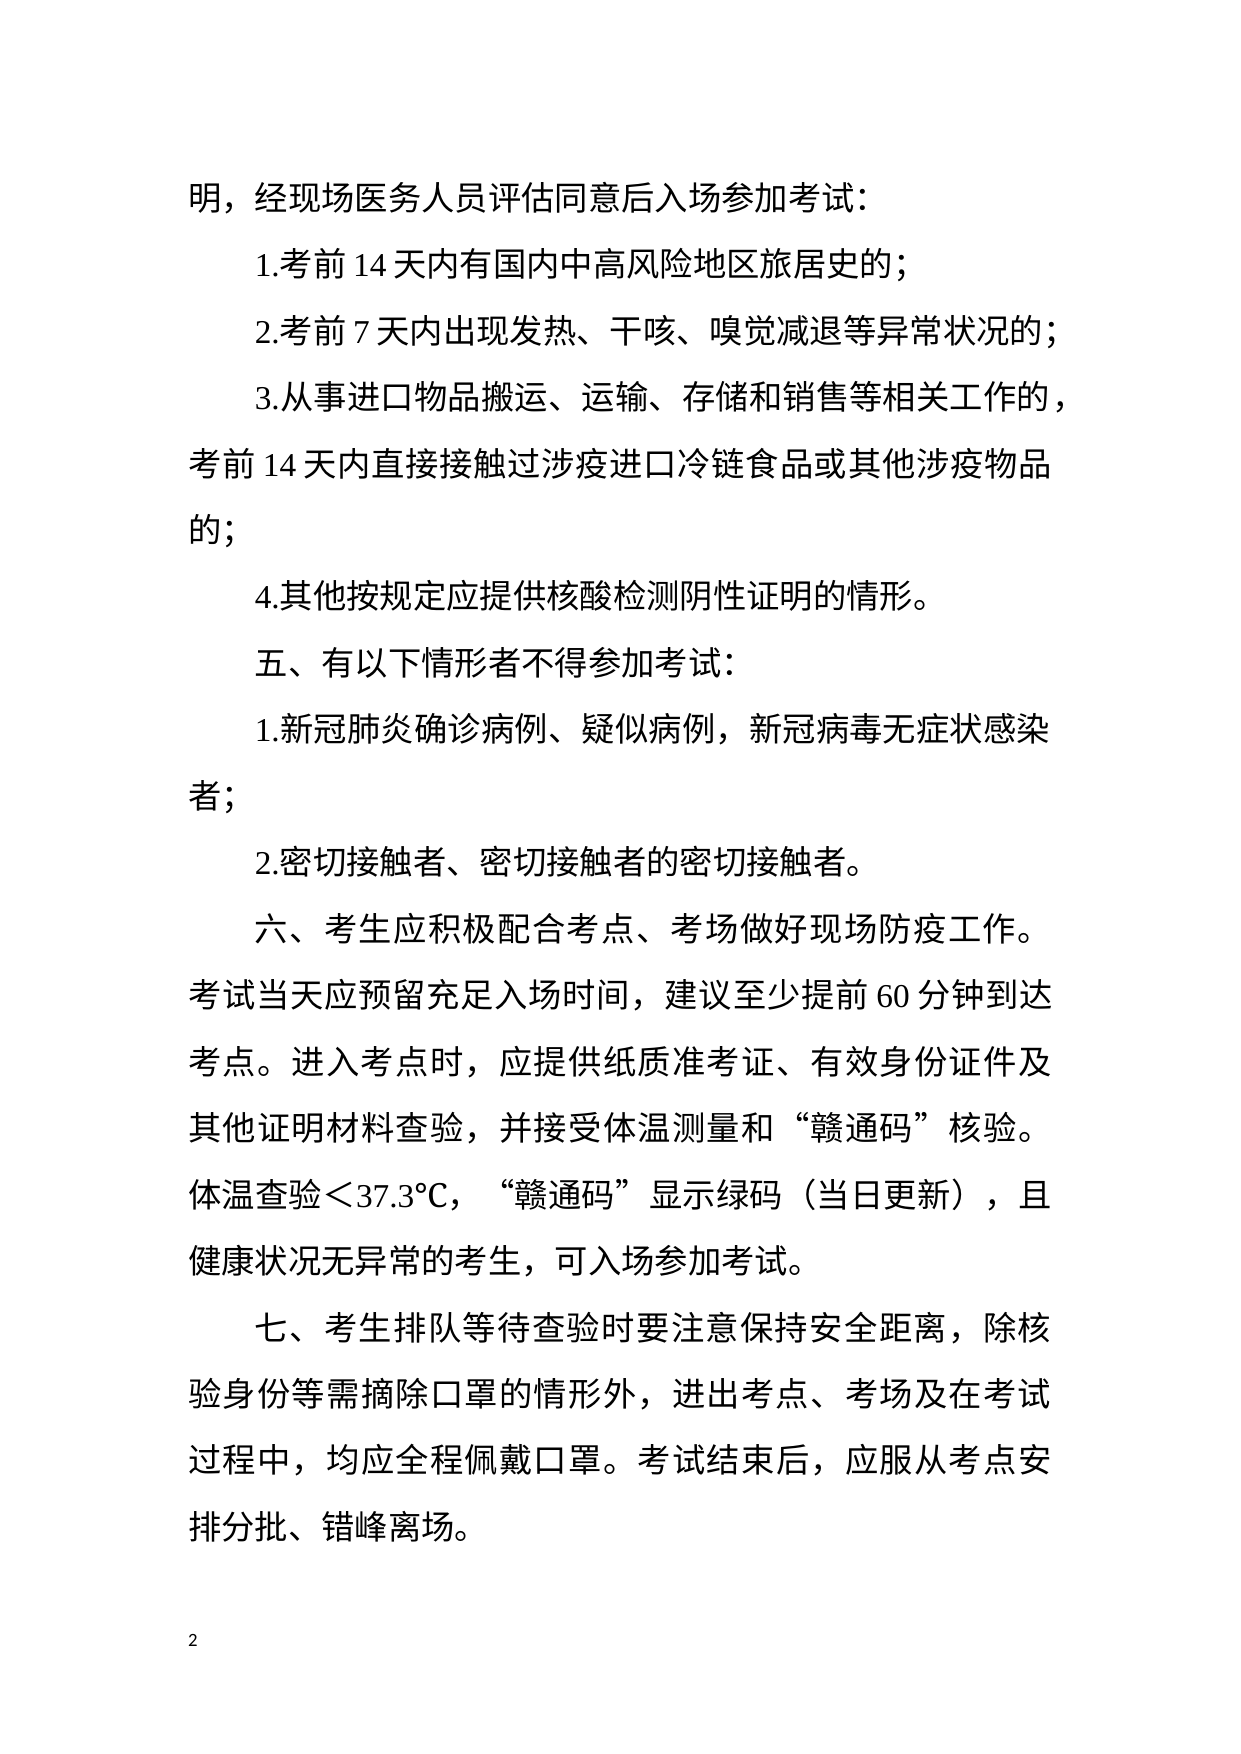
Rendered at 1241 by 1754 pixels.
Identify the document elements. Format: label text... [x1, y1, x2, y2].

text 2.密切接触者、密切接触者的密切接触者。 [188, 827, 1052, 893]
text 七、考生排队等待查验时要注意保持安全距离，除核验身份等需摘除口罩的情形外，进出考点、考场及在考试过程中，均应全程佩戴口罩。考试结束后，应服从考点安排分批、错峰离场。 [188, 1292, 1052, 1558]
text 2.考前7天内出现发热、干咳、嗅觉减退等异常状况的； [188, 295, 1052, 362]
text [188, 162, 1052, 229]
text 五、有以下情形者不得参加考试： [188, 628, 1052, 694]
text 1.新冠肺炎确诊病例、疑似病例，新冠病毒无症状感染者； [188, 694, 1052, 827]
text 1.考前14天内有国内中高风险地区旅居史的； [188, 229, 1052, 295]
text 4.其他按规定应提供核酸检测阴性证明的情形。 [188, 561, 1052, 628]
text 3.从事进口物品搬运、运输、存储和销售等相关工作的，考前14天内直接接触过涉疫进口冷链食品或其他涉疫物品的； [188, 362, 1052, 561]
text 六、考生应积极配合考点、考场做好现场防疫工作。考试当天应预留充足入场时间，建议至少提前60分钟到达考点。进入考点时，应提供纸质准考证、有效身份证件及其他证明材料查验，并接受体温测量和“赣通码”核验。体温查验＜37.3℃，“赣通码”显示绿码（当日更新），且健康状况无异常的考生，可入场参加考试。 [188, 893, 1052, 1292]
